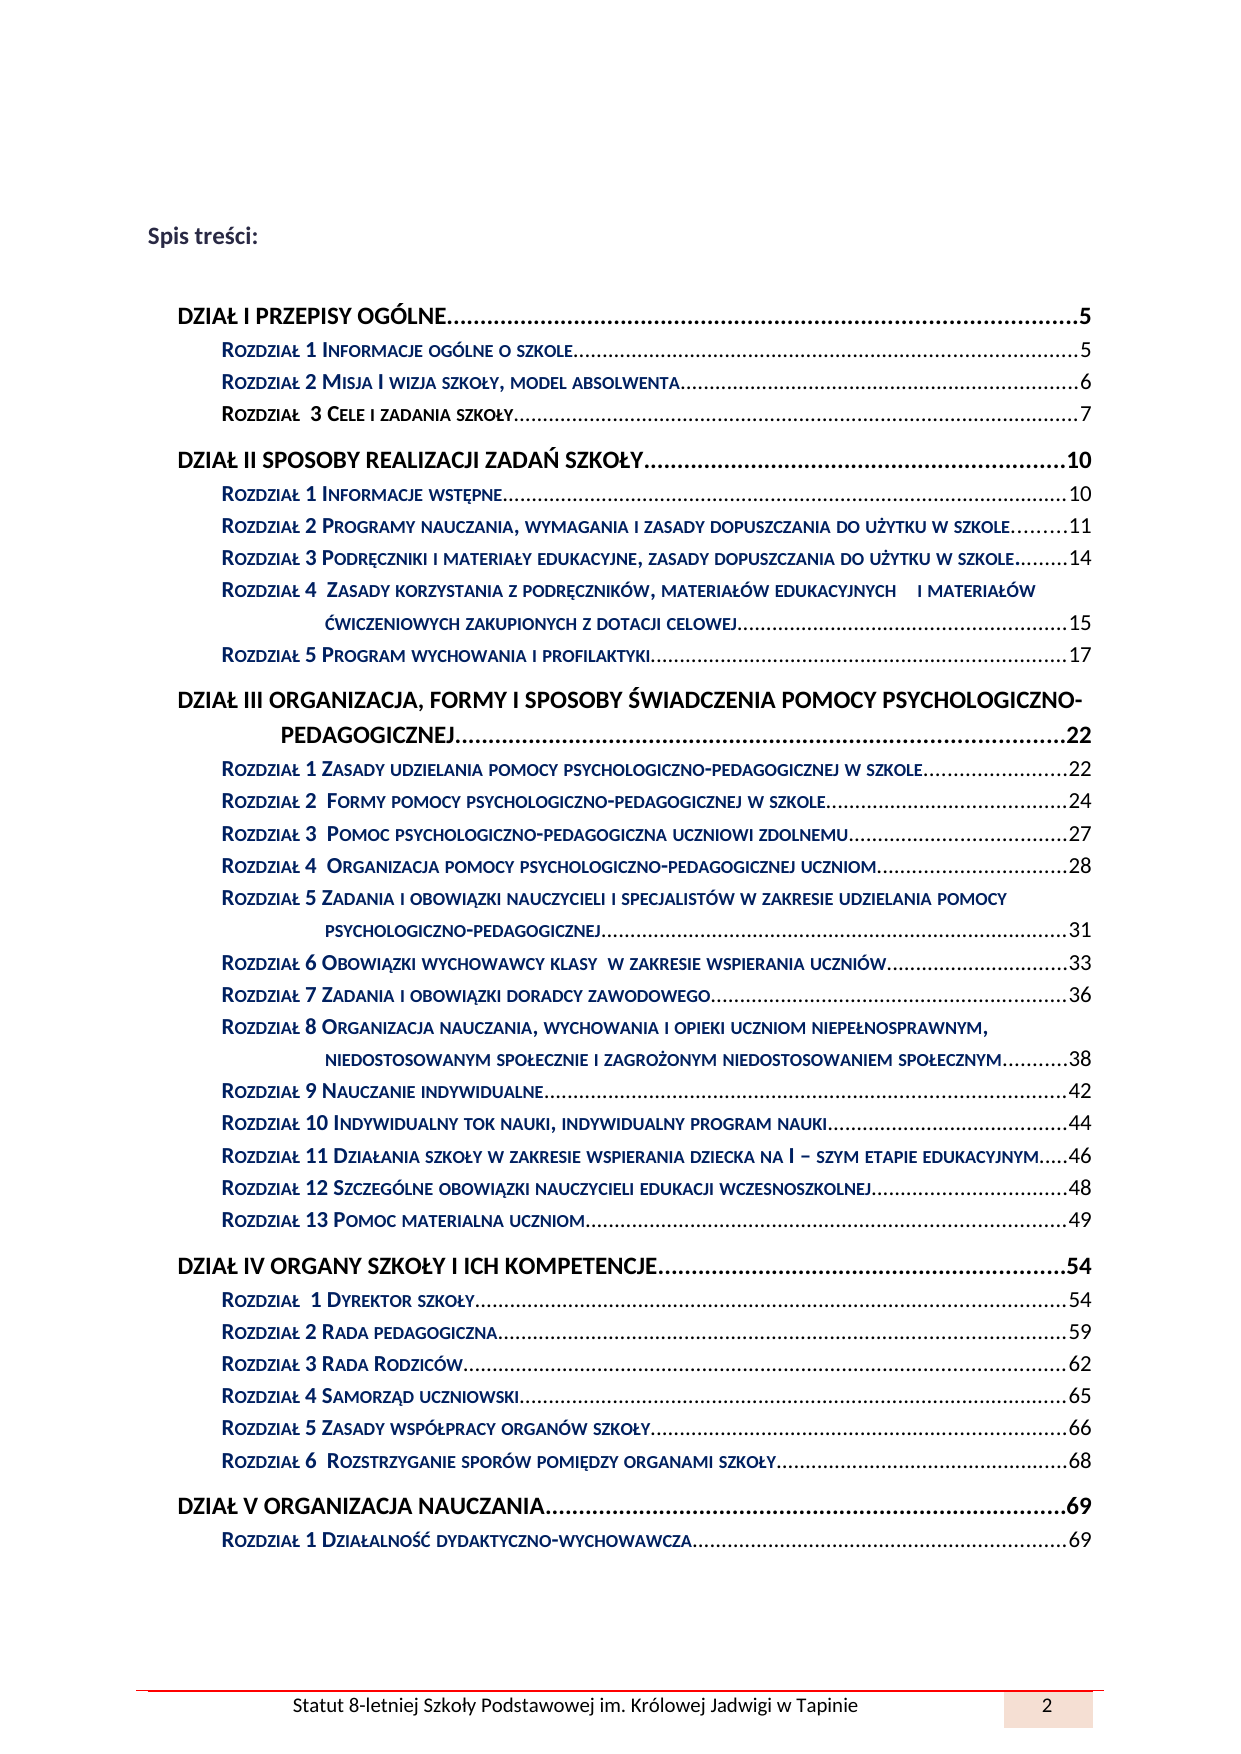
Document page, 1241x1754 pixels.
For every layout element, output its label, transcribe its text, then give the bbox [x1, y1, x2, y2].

text Rozdział 4 Zasady korzystania z podręczników, materiałów edukacyjnych i materiałów ćwiczeniowych zakupionych z dotacji celowej 15 [221, 575, 1093, 636]
text Rozdział 11 Działania szkoły w zakresie wspierania dziecka na I – szym etapie edukacyjnym 46 [221, 1141, 1093, 1169]
text Rozdział 7 Zadania i obowiązki doradcy zawodowego 36 [221, 980, 1093, 1008]
text Rozdział 10 Indywidualny tok nauki, indywidualny program nauki 44 [221, 1108, 1093, 1137]
text Rozdział 3 Cele i zadania szkoły 7 [221, 399, 1093, 427]
subtitle Spis treści: [148, 220, 1093, 251]
text Rozdział 12 Szczególne obowiązki nauczycieli edukacji wczesnoszkolnej 48 [221, 1173, 1093, 1201]
text Rozdział 3 Pomoc psychologiczno-pedagogiczna uczniowi zdolnemu 27 [221, 819, 1093, 847]
text Rozdział 1 Zasady udzielania pomocy psychologiczno-pedagogicznej w szkole 22 [221, 754, 1093, 782]
text Rozdział 1 Informacje ogólne o szkole 5 [221, 335, 1093, 363]
text DZIAŁ I Przepisy ogólne 5 [177, 300, 1093, 330]
text Rozdział 2 Programy nauczania, wymagania i zasady dopuszczania do użytku w szkole 11 [221, 511, 1093, 539]
text Rozdział 8 Organizacja nauczania, wychowania i opieki uczniom niepełnosprawnym, niedostosowanym społecznie i zagrożonym niedostosowaniem społecznym 38 [221, 1012, 1093, 1072]
text Rozdział 3 Rada Rodziców 62 [221, 1349, 1093, 1377]
text Rozdział 2 Rada pedagogiczna 59 [221, 1317, 1093, 1345]
text Rozdział 4 Organizacja pomocy psychologiczno-pedagogicznej uczniom 28 [221, 851, 1093, 879]
text Rozdział 6 Obowiązki wychowawcy klasy w zakresie wspierania uczniów 33 [221, 948, 1093, 976]
text Rozdział 2 Formy pomocy psychologiczno-pedagogicznej w szkole 24 [221, 787, 1093, 815]
text Rozdział 9 Nauczanie indywidualne 42 [221, 1076, 1093, 1104]
text Rozdział 1 Działalność dydaktyczno-wychowawcza 69 [221, 1525, 1093, 1553]
text DZIAŁ V Organizacja nauczania 69 [177, 1490, 1093, 1521]
text Rozdział 5 Zasady współpracy organów szkoły 66 [221, 1413, 1093, 1442]
text Rozdział 3 Podręczniki i materiały edukacyjne, zasady dopuszczania do użytku w szkole. 14 [221, 543, 1093, 571]
text Rozdział 4 Samorząd uczniowski 65 [221, 1381, 1093, 1409]
text DZIAŁ III Organizacja, formy i sposoby świadczenia pomocy psychologiczno-pedagogicznej 22 [177, 684, 1093, 750]
text Rozdział 13 Pomoc materialna uczniom 49 [221, 1205, 1093, 1233]
text Rozdział 2 Misja I wizja szkoły, model absolwenta 6 [221, 367, 1093, 395]
text Rozdział 1 Informacje wstępne 10 [221, 479, 1093, 507]
text Rozdział 5 Program wychowania i profilaktyki 17 [221, 640, 1093, 668]
text DZIAŁ II Sposoby realizacji zadań szkoły 10 [177, 444, 1093, 474]
text Rozdział 1 Dyrektor szkoły 54 [221, 1285, 1093, 1313]
text Rozdział 6 Rozstrzyganie sporów pomiędzy organami szkoły 68 [221, 1446, 1093, 1474]
text DZIAŁ IV Organy szkoły i ich kompetencje 54 [177, 1250, 1093, 1280]
text Rozdział 5 Zadania i obowiązki nauczycieli i specjalistów w zakresie udzielania pomocy psychologiczno-pedagogicznej 31 [221, 883, 1093, 943]
